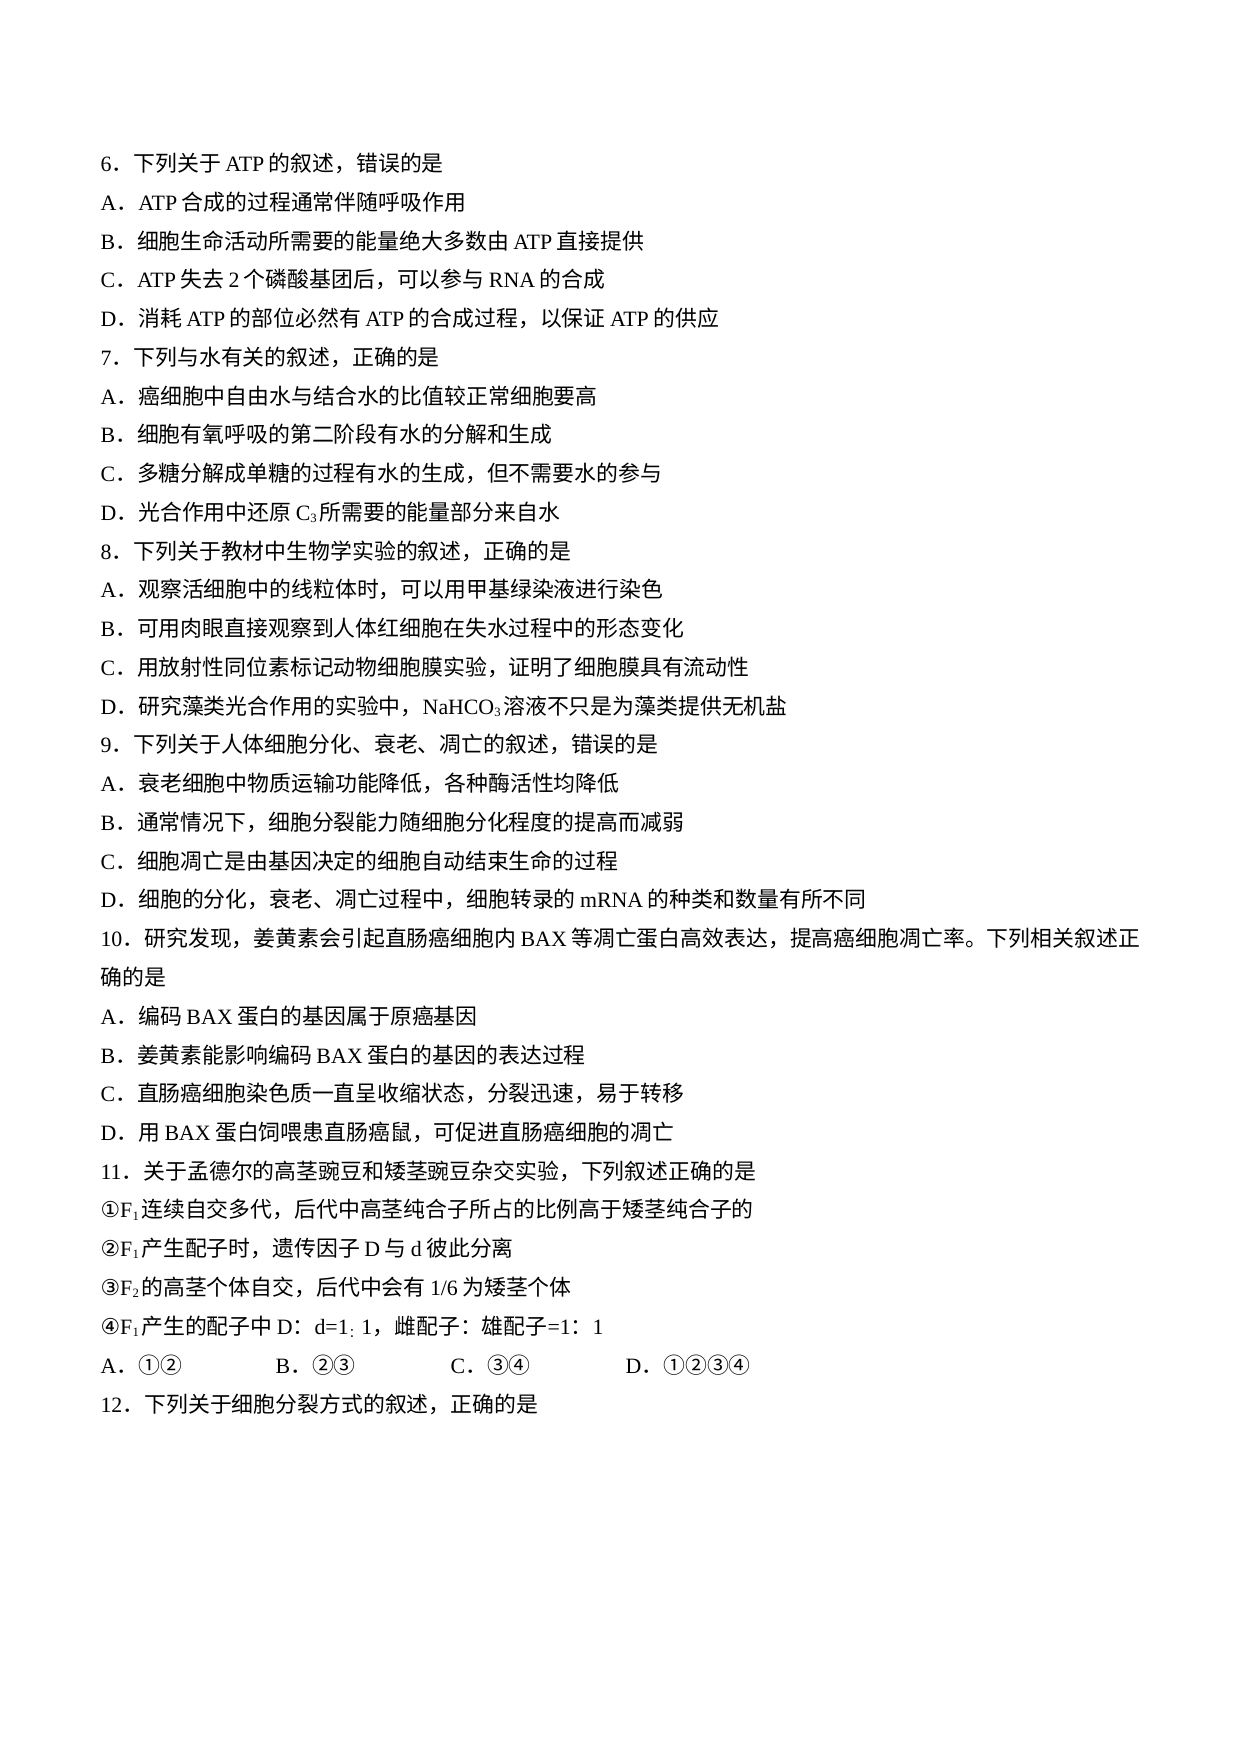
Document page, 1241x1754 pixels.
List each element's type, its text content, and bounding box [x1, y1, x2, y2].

text D．研究藻类光合作用的实验中，NaHCO3溶液不只是为藻类提供无机盐 [100, 688, 1140, 721]
text C．ATP失去2个磷酸基团后，可以参与RNA的合成 [100, 262, 1140, 294]
text B．可用肉眼直接观察到人体红细胞在失水过程中的形态变化 [100, 611, 1140, 643]
text B．通常情况下，细胞分裂能力随细胞分化程度的提高而减弱 [100, 804, 1140, 837]
text ②F1产生配子时，遗传因子D与d彼此分离 [100, 1231, 1140, 1263]
text C．直肠癌细胞染色质一直呈收缩状态，分裂迅速，易于转移 [100, 1076, 1140, 1108]
text A．ATP合成的过程通常伴随呼吸作用 [100, 184, 1140, 217]
text A．衰老细胞中物质运输功能降低，各种酶活性均降低 [100, 766, 1140, 798]
text A．编码BAX蛋白的基因属于原癌基因 [100, 998, 1140, 1031]
text ④F1产生的配子中D：d=1：1，雌配子：雄配子=1：1 [100, 1309, 1140, 1341]
text B．细胞生命活动所需要的能量绝大多数由ATP直接提供 [100, 223, 1140, 256]
text A．癌细胞中自由水与结合水的比值较正常细胞要高 [100, 378, 1140, 411]
text ①F1连续自交多代，后代中高茎纯合子所占的比例高于矮茎纯合子的 [100, 1192, 1140, 1225]
text 10．研究发现，姜黄素会引起直肠癌细胞内BAX等凋亡蛋白高效表达，提高癌细胞凋亡率。下列相关叙述正确的是 [100, 921, 1140, 992]
text B．细胞有氧呼吸的第二阶段有水的分解和生成 [100, 417, 1140, 449]
text C．多糖分解成单糖的过程有水的生成，但不需要水的参与 [100, 456, 1140, 488]
text D．用BAX蛋白饲喂患直肠癌鼠，可促进直肠癌细胞的凋亡 [100, 1115, 1140, 1147]
text 6．下列关于ATP的叙述，错误的是 [100, 146, 1140, 178]
text 8．下列关于教材中生物学实验的叙述，正确的是 [100, 533, 1140, 566]
text ③F2的高茎个体自交，后代中会有1/6为矮茎个体 [100, 1270, 1140, 1302]
text 12．下列关于细胞分裂方式的叙述，正确的是 [100, 1386, 1140, 1419]
text C．用放射性同位素标记动物细胞膜实验，证明了细胞膜具有流动性 [100, 649, 1140, 682]
text 9．下列关于人体细胞分化、衰老、凋亡的叙述，错误的是 [100, 727, 1140, 759]
text A．观察活细胞中的线粒体时，可以用甲基绿染液进行染色 [100, 572, 1140, 604]
text D．光合作用中还原C3所需要的能量部分来自水 [100, 494, 1140, 527]
text B．姜黄素能影响编码BAX蛋白的基因的表达过程 [100, 1037, 1140, 1070]
text D．细胞的分化，衰老、凋亡过程中，细胞转录的mRNA的种类和数量有所不同 [100, 882, 1140, 914]
text 11．关于孟德尔的高茎豌豆和矮茎豌豆杂交实验，下列叙述正确的是 [100, 1153, 1140, 1186]
text D．消耗ATP的部位必然有ATP的合成过程，以保证ATP的供应 [100, 301, 1140, 333]
text A．①② B．②③ C．③④ D．①②③④ [100, 1348, 1140, 1380]
text C．细胞凋亡是由基因决定的细胞自动结束生命的过程 [100, 843, 1140, 876]
text 7．下列与水有关的叙述，正确的是 [100, 339, 1140, 372]
